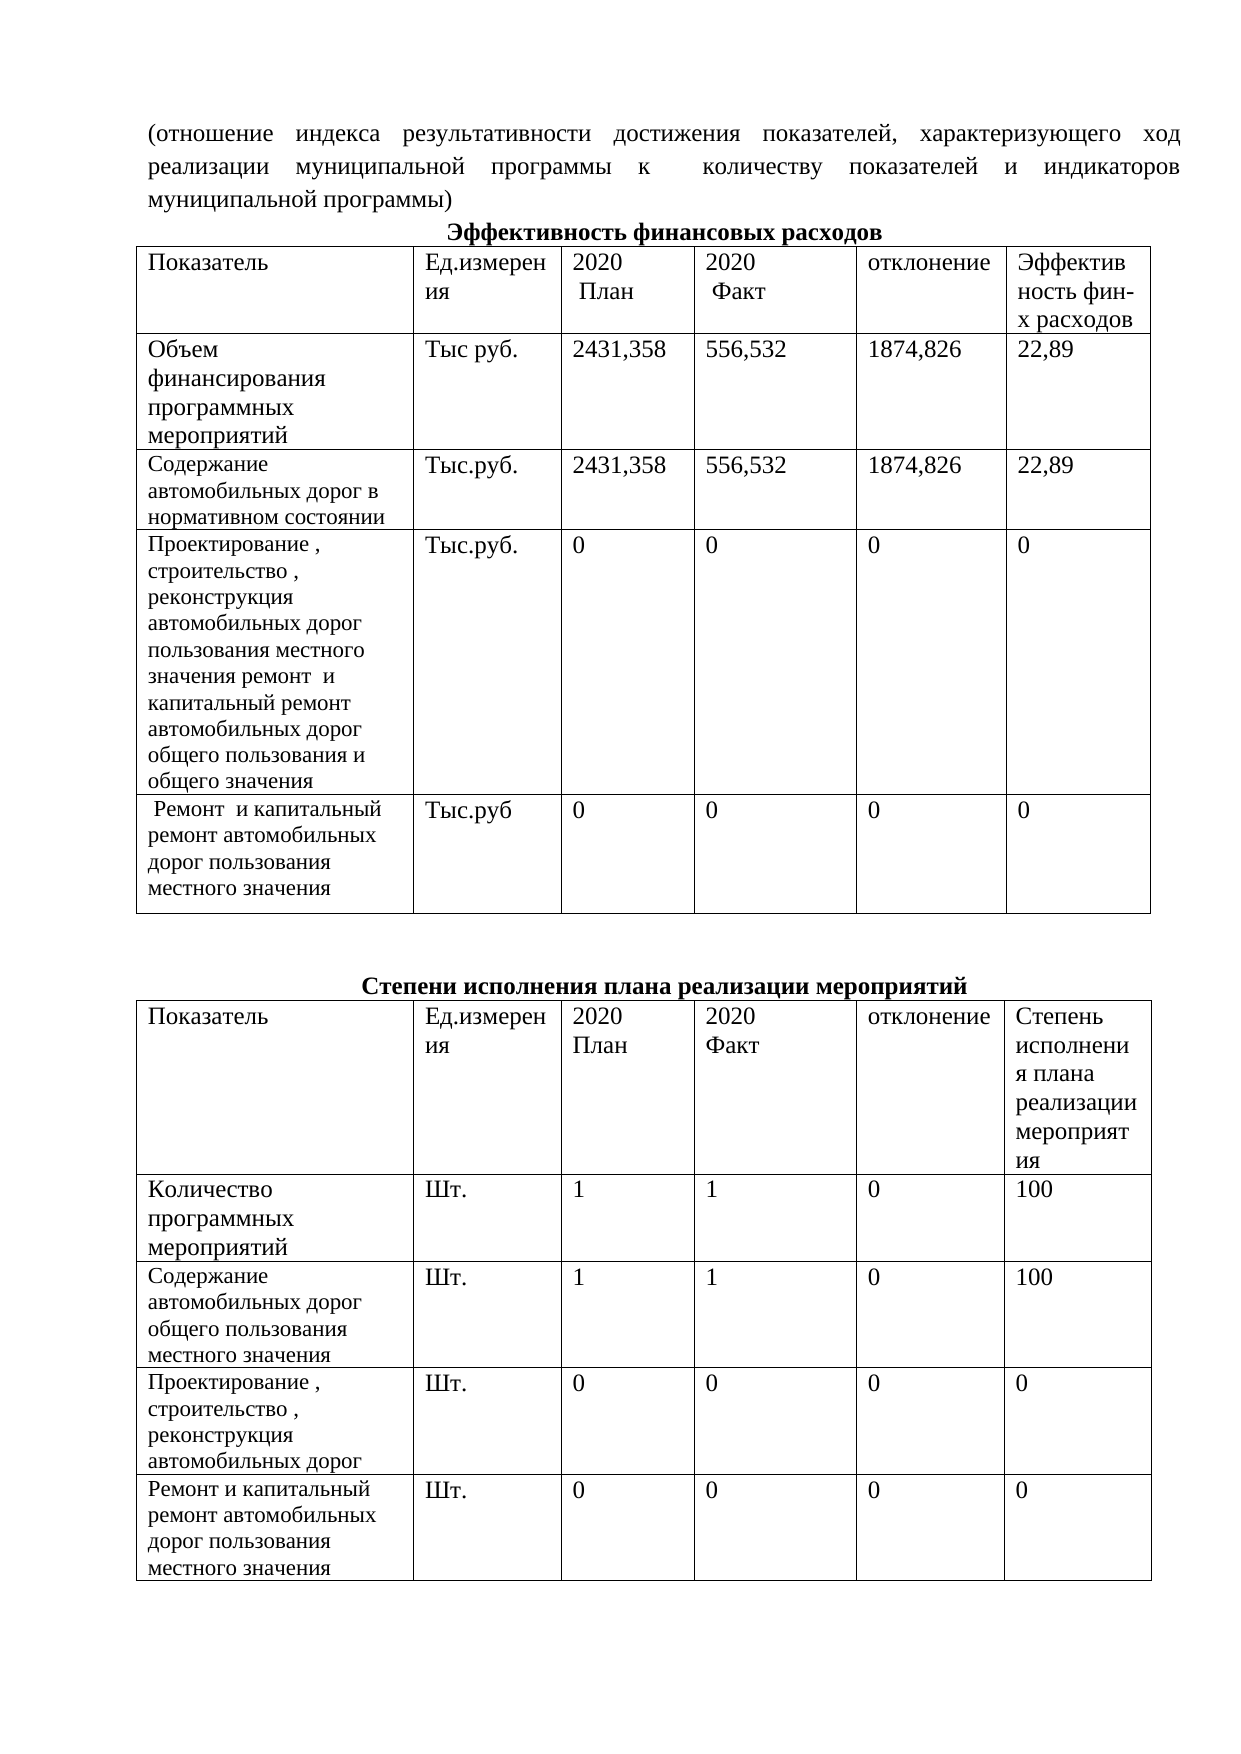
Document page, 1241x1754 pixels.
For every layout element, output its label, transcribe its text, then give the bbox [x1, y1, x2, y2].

table_cell 0 [562, 795, 694, 913]
table_cell Тыс.руб [414, 795, 561, 913]
table_cell Содержание автомобильных дорог в нормативном состоянии [137, 450, 413, 529]
table_cell 0 [695, 1475, 856, 1580]
table_header отклонение [857, 1001, 1004, 1173]
table_cell Содержание автомобильных дорог общего пользования местного значения [137, 1262, 413, 1367]
table_cell 100 [1005, 1175, 1151, 1261]
table_cell 0 [562, 1368, 694, 1474]
table_cell 556,532 [695, 450, 856, 529]
table_cell Шт. [414, 1262, 561, 1367]
table_cell 1 [695, 1175, 856, 1261]
table_cell 1 [695, 1262, 856, 1367]
table_cell 0 [857, 1262, 1004, 1367]
table_cell 0 [857, 530, 1006, 794]
table_cell 0 [695, 530, 856, 794]
table_cell 1 [562, 1262, 694, 1367]
table_cell 0 [695, 1368, 856, 1474]
table_cell 2431,358 [562, 334, 694, 449]
table_cell 100 [1005, 1262, 1151, 1367]
table_cell Шт. [414, 1175, 561, 1261]
table_cell 556,532 [695, 334, 856, 449]
table_header 2020 Факт [695, 1001, 856, 1173]
table_cell 22,89 [1007, 334, 1150, 449]
table_cell Ремонт и капитальный ремонт автомобильных дорог пользования местного значения [137, 795, 413, 913]
text Эффективность финансовых расходов [148, 217, 1181, 246]
table_cell 0 [1005, 1368, 1151, 1474]
table_cell 0 [1005, 1475, 1151, 1580]
table_cell 0 [562, 1475, 694, 1580]
table_header Эффективность фин-х расходов [1007, 247, 1150, 333]
table_header Показатель [137, 247, 413, 333]
text (отношение индекса результативности достижения показателей, характеризующего ход реализации муниципальной программы к количеству показателей и индикаторов муниципальной программы) [148, 118, 1181, 213]
table_header 2020 План [562, 1001, 694, 1173]
table_cell 22,89 [1007, 450, 1150, 529]
table_cell Количество программных мероприятий [137, 1175, 413, 1261]
table_header Ед.измерения [414, 247, 561, 333]
table_header Показатель [137, 1001, 413, 1173]
table_cell 1874,826 [857, 450, 1006, 529]
table_cell 0 [857, 795, 1006, 913]
table_cell Тыс.руб. [414, 530, 561, 794]
table_cell Проектирование , строительство , реконструкция автомобильных дорог [137, 1368, 413, 1474]
table_header Степень исполнения плана реализации мероприятия [1005, 1001, 1151, 1173]
table_cell 0 [857, 1475, 1004, 1580]
table_cell Тыс руб. [414, 334, 561, 449]
table_header Ед.измерения [414, 1001, 561, 1173]
table_header 2020 План [562, 247, 694, 333]
table_cell 0 [857, 1175, 1004, 1261]
table_cell 1 [562, 1175, 694, 1261]
table_cell Ремонт и капитальный ремонт автомобильных дорог пользования местного значения [137, 1475, 413, 1580]
table_header отклонение [857, 247, 1006, 333]
table_cell 0 [562, 530, 694, 794]
table_cell 0 [1007, 530, 1150, 794]
table_header 2020 Факт [695, 247, 856, 333]
table_cell Проектирование , строительство , реконструкция автомобильных дорог пользования местного значения ремонт и капитальный ремонт автомобильных дорог общего пользования и общего значения [137, 530, 413, 794]
table_cell 0 [857, 1368, 1004, 1474]
table_cell Объем финансирования программных мероприятий [137, 334, 413, 449]
table_cell 1874,826 [857, 334, 1006, 449]
table_cell 0 [695, 795, 856, 913]
table_cell 0 [1007, 795, 1150, 913]
text Степени исполнения плана реализации мероприятий [148, 971, 1181, 1000]
table_cell 2431,358 [562, 450, 694, 529]
table_cell Шт. [414, 1475, 561, 1580]
table_cell Тыс.руб. [414, 450, 561, 529]
table_cell Шт. [414, 1368, 561, 1474]
